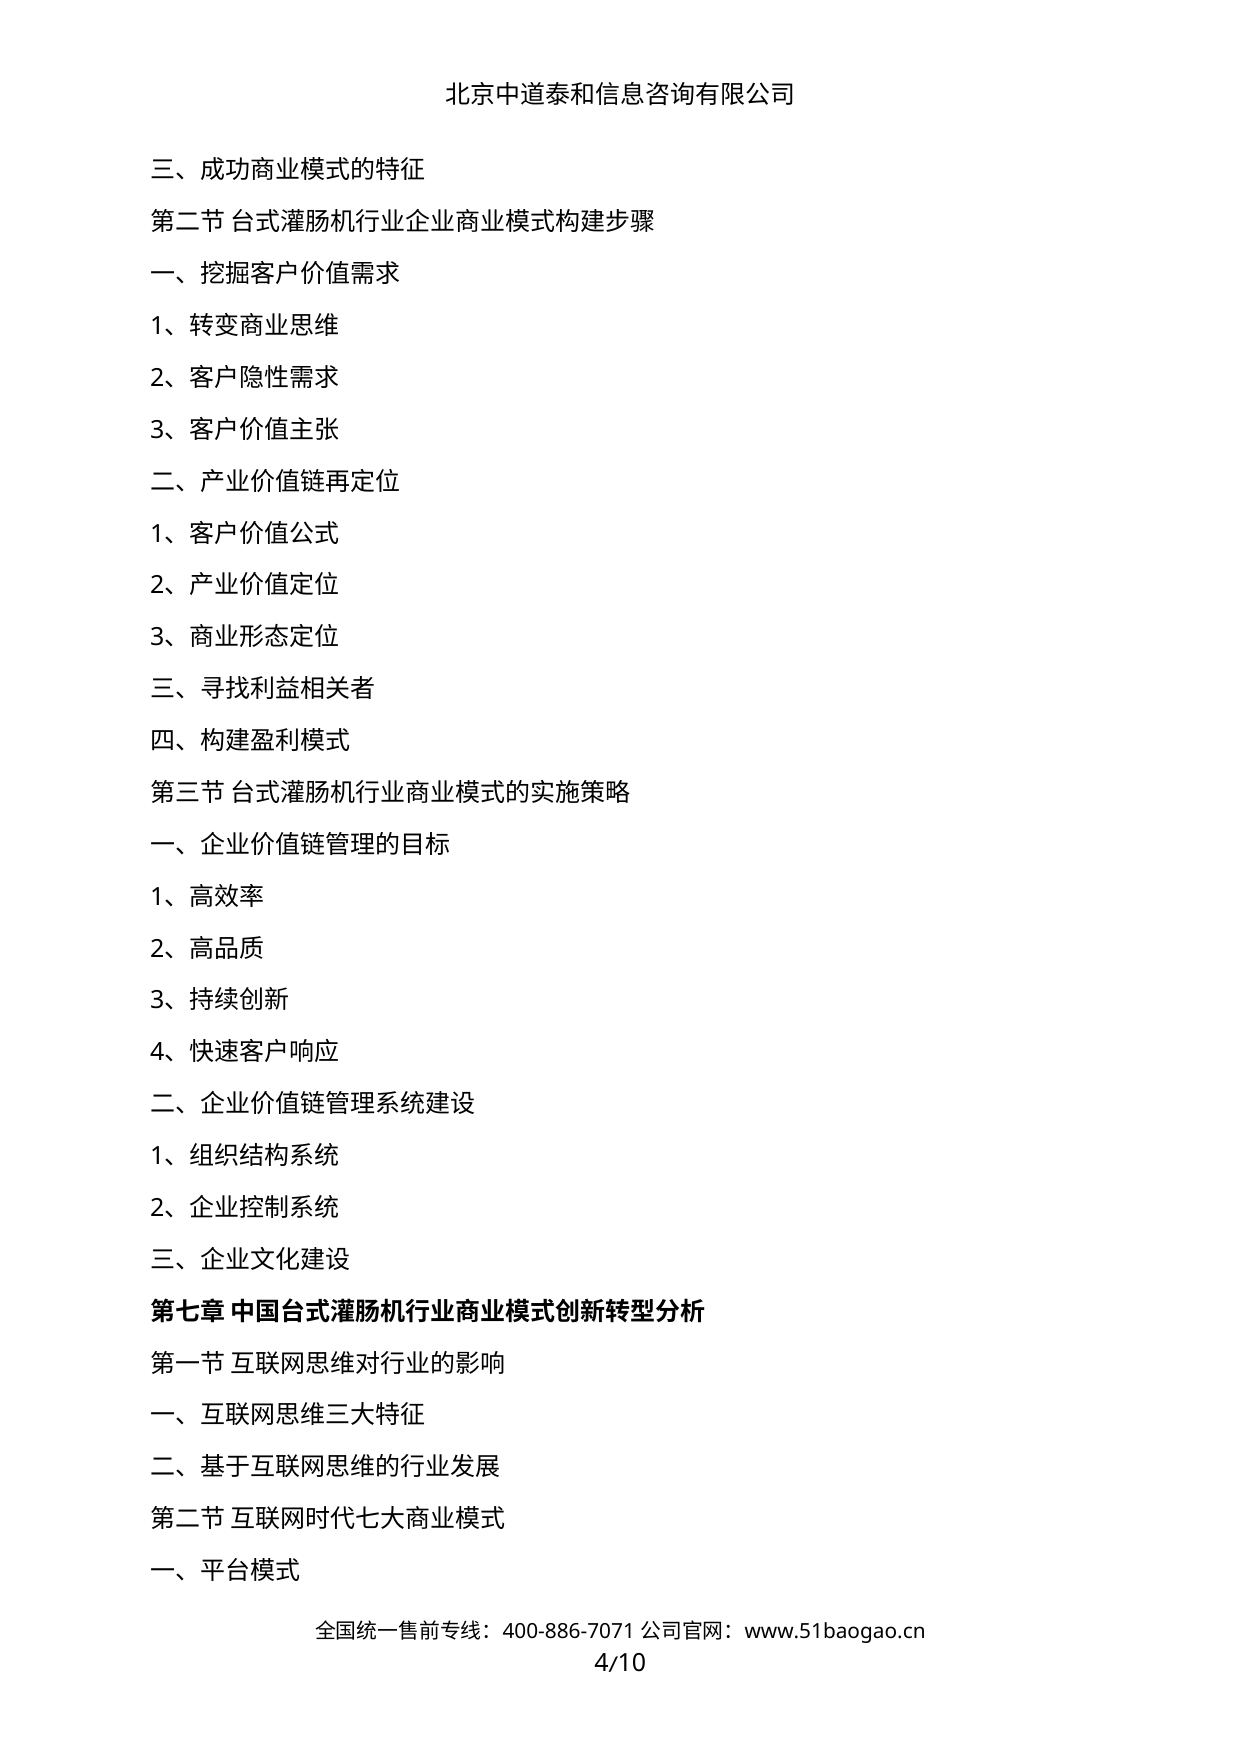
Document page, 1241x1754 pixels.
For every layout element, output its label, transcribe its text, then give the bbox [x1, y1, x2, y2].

text 三、寻找利益相关者 [150, 669, 1090, 705]
text 二、基于互联网思维的行业发展 [150, 1447, 1090, 1483]
text 2、企业控制系统 [150, 1187, 1090, 1224]
text 一、互联网思维三大特征 [150, 1395, 1090, 1431]
text 2、高品质 [150, 928, 1090, 964]
text 三、企业文化建设 [150, 1239, 1090, 1276]
text 1、转变商业思维 [150, 306, 1090, 342]
text 第二节 台式灌肠机行业企业商业模式构建步骤 [150, 202, 1090, 238]
text 三、成功商业模式的特征 [150, 150, 1090, 186]
text 四、构建盈利模式 [150, 721, 1090, 757]
text 一、挖掘客户价值需求 [150, 254, 1090, 290]
text 一、企业价值链管理的目标 [150, 824, 1090, 861]
text 2、客户隐性需求 [150, 357, 1090, 394]
text 第三节 台式灌肠机行业商业模式的实施策略 [150, 772, 1090, 809]
text 3、客户价值主张 [150, 409, 1090, 446]
text 二、企业价值链管理系统建设 [150, 1084, 1090, 1120]
text 2、产业价值定位 [150, 565, 1090, 601]
text 1、组织结构系统 [150, 1136, 1090, 1172]
text 1、高效率 [150, 876, 1090, 912]
text 第二节 互联网时代七大商业模式 [150, 1499, 1090, 1535]
text 3、持续创新 [150, 980, 1090, 1016]
text 第七章 中国台式灌肠机行业商业模式创新转型分析 [150, 1291, 1090, 1327]
text 3、商业形态定位 [150, 617, 1090, 653]
text 4、快速客户响应 [150, 1032, 1090, 1068]
text 一、平台模式 [150, 1551, 1090, 1587]
text 1、客户价值公式 [150, 513, 1090, 549]
text 第一节 互联网思维对行业的影响 [150, 1343, 1090, 1379]
text 二、产业价值链再定位 [150, 461, 1090, 497]
